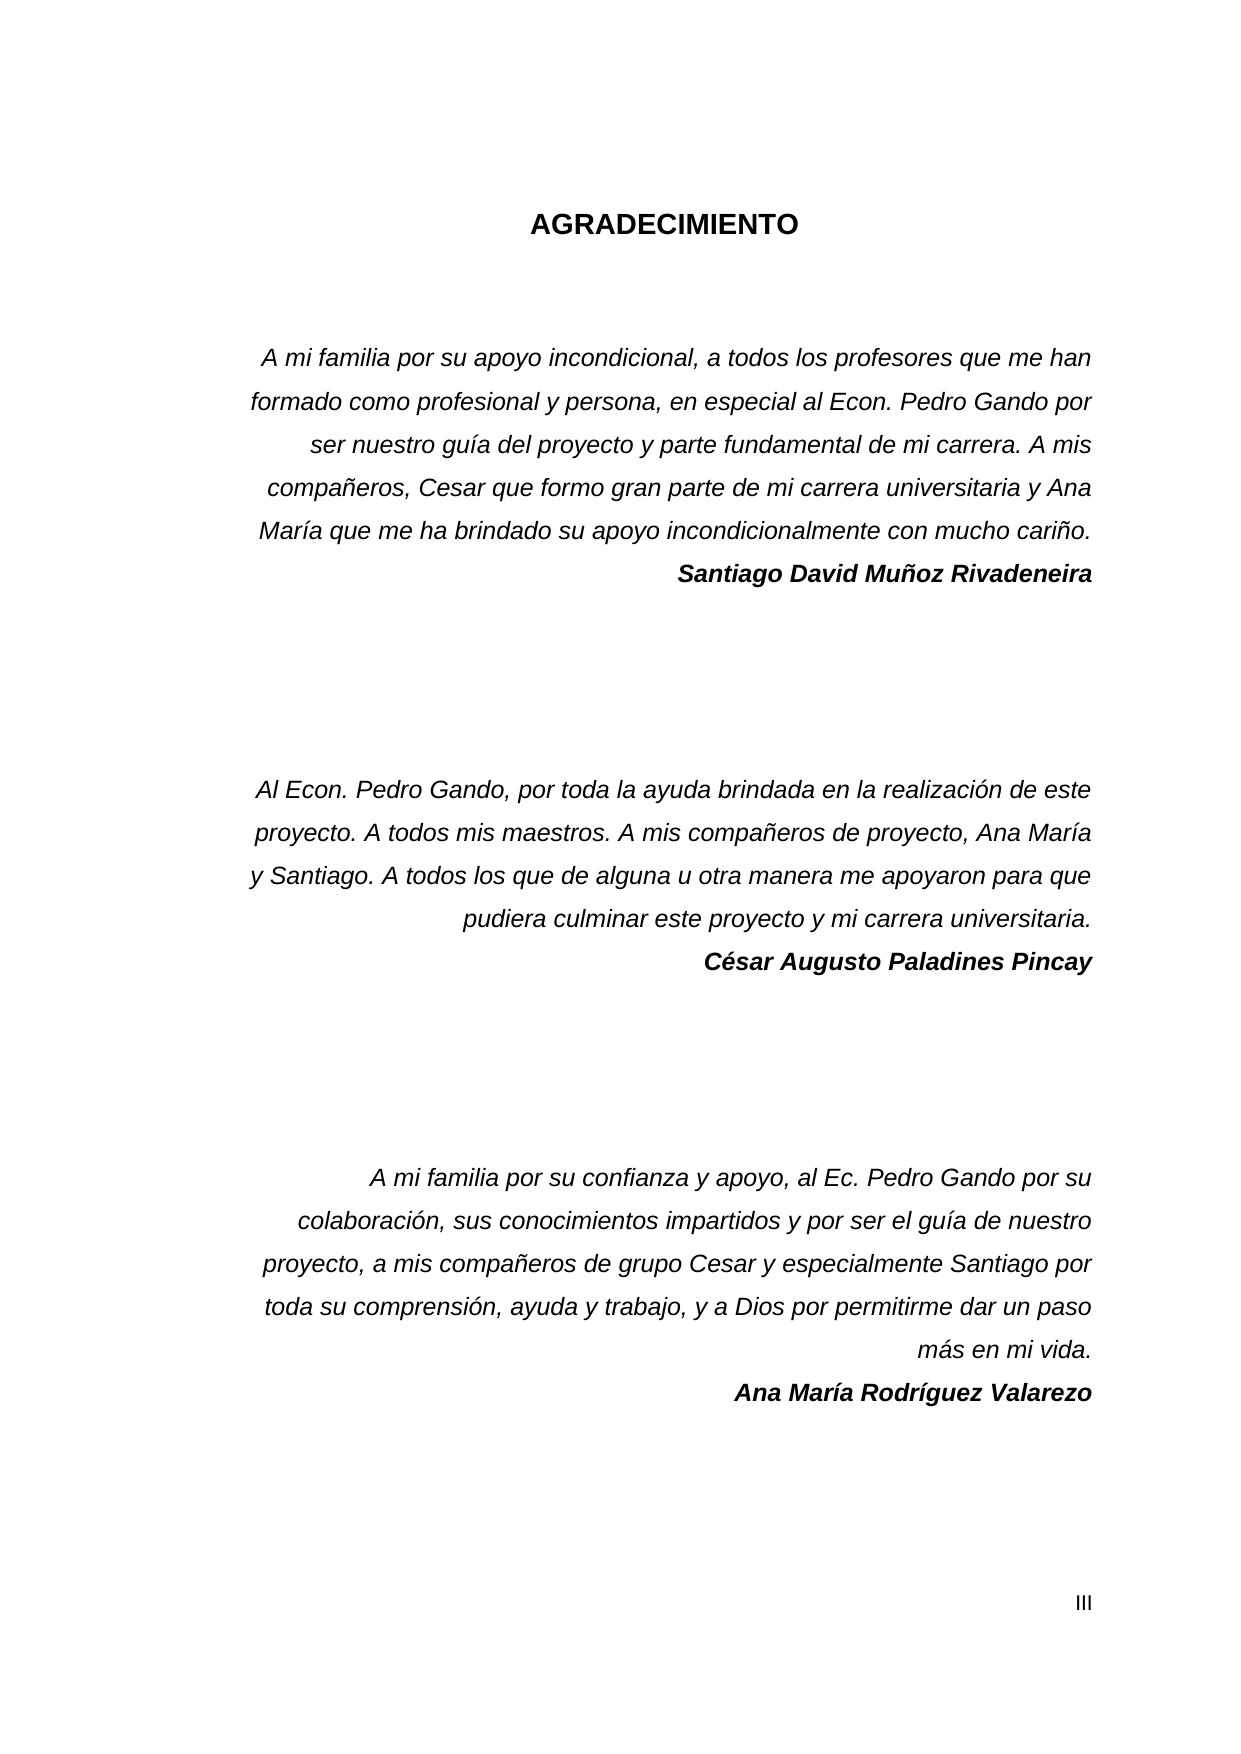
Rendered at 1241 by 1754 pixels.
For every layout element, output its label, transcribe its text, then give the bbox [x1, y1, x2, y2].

text Santiago David Muñoz Rivadeneira [236, 559, 1092, 588]
text A mi familia por su apoyo incondicional, a todos los profesores que me han formado como profesional y persona, en especial al Econ. Pedro Gando por ser nuestro guía del proyecto y parte fundamental de mi carrera. A mis compañeros, Cesar que formo gran parte de mi carrera universitaria y Ana María que me ha brindado su apoyo incondicionalmente con mucho cariño. [236, 343, 1092, 544]
text AGRADECIMIENTO [236, 207, 1092, 240]
text César Augusto Paladines Pincay [236, 947, 1092, 976]
text Al Econ. Pedro Gando, por toda la ayuda brindada en la realización de este proyecto. A todos mis maestros. A mis compañeros de proyecto, Ana María y Santiago. A todos los que de alguna u otra manera me apoyaron para que pudiera culminar este proyecto y mi carrera universitaria. [236, 774, 1092, 933]
text A mi familia por su confianza y apoyo, al Ec. Pedro Gando por su colaboración, sus conocimientos impartidos y por ser el guía de nuestro proyecto, a mis compañeros de grupo Cesar y especialmente Santiago por toda su comprensión, ayuda y trabajo, y a Dios por permitirme dar un paso más en mi vida. [236, 1163, 1092, 1364]
text Ana María Rodríguez Valarezo [236, 1378, 1092, 1407]
